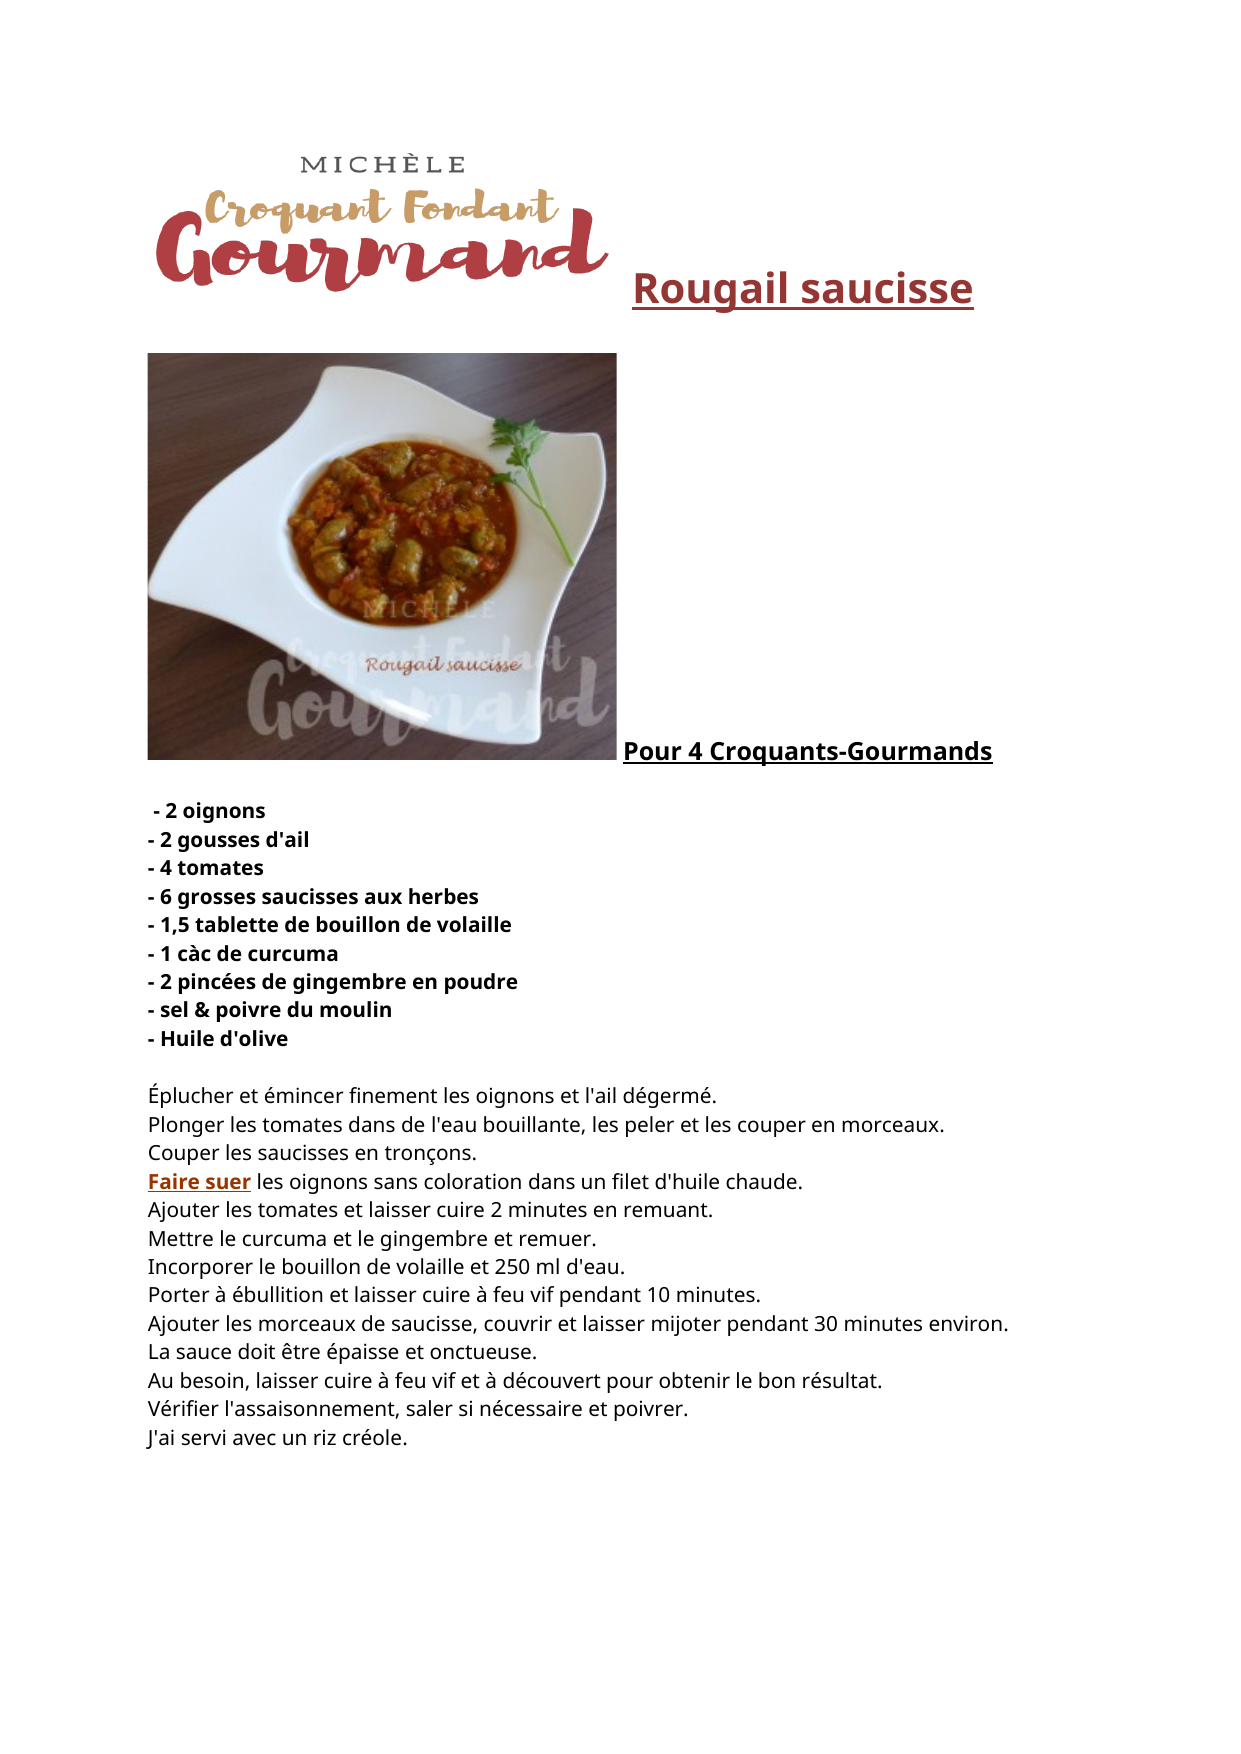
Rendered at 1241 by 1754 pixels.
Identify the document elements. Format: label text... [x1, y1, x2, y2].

picture [147, 353, 617, 760]
text - 2 oignons - 2 gousses d'ail - 4 tomates - 6 grosses saucisses aux herbes - 1,5 tablette de bouillon de volaille - 1 càc de curcuma - 2 pincées de gingembre en poudre - sel & poivre du moulin - Huile d'olive [148, 796, 1093, 1052]
text Éplucher et émincer finement les oignons et l'ail dégermé. Plonger les tomates dans de l'eau bouillante, les peler et les couper en morceaux. Couper les saucisses en tronçons. Faire suer les oignons sans coloration dans un filet d'huile chaude. Ajouter les tomates et laisser cuire 2 minutes en remuant. Mettre le curcuma et le gingembre et remuer. Incorporer le bouillon de volaille et 250 ml d'eau. Porter à ébullition et laisser cuire à feu vif pendant 10 minutes. Ajouter les morceaux de saucisse, couvrir et laisser mijoter pendant 30 minutes environ. La sauce doit être épaisse et onctueuse. Au besoin, laisser cuire à feu vif et à découvert pour obtenir le bon résultat. Vérifier l'assaisonnement, saler si nécessaire et poivrer. J'ai servi avec un riz créole. [148, 1082, 1093, 1451]
picture [147, 147, 617, 304]
